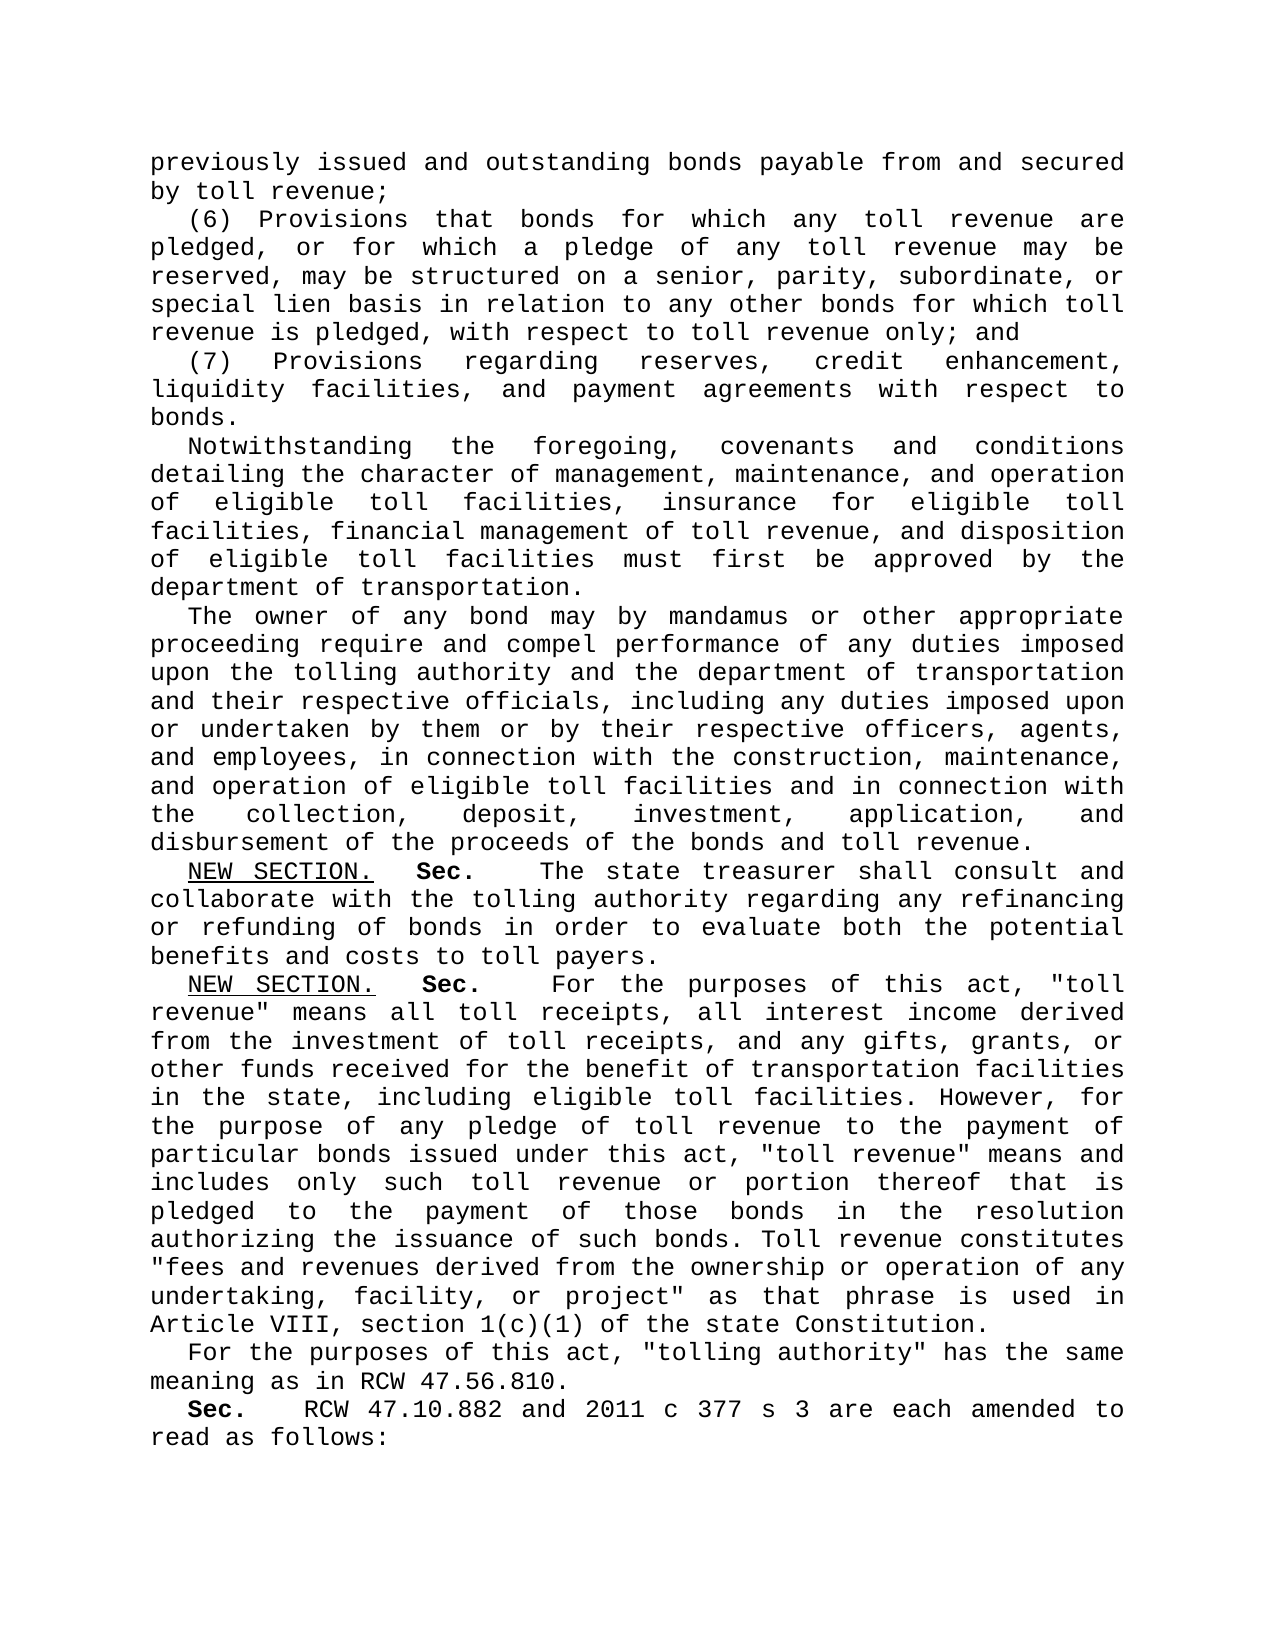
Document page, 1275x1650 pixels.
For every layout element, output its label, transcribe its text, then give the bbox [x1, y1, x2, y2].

text Sec. RCW 47.10.882 and 2011 c 377 s 3 are each amended to read as follows: [150, 1397, 1125, 1453]
text Notwithstanding the foregoing, covenants and conditions detailing the character of management, maintenance, and operation of eligible toll facilities, insurance for eligible toll facilities, financial management of toll revenue, and disposition of eligible toll facilities must first be approved by the department of transportation. [150, 433, 1125, 603]
text NEW SECTION. Sec. The state treasurer shall consult and collaborate with the tolling authority regarding any refinancing or refunding of bonds in order to evaluate both the potential benefits and costs to toll payers. [150, 858, 1125, 972]
text (6) Provisions that bonds for which any toll revenue are pledged, or for which a pledge of any toll revenue may be reserved, may be structured on a senior, parity, subordinate, or special lien basis in relation to any other bonds for which toll revenue is pledged, with respect to toll revenue only; and [150, 207, 1125, 348]
text (7) Provisions regarding reserves, credit enhancement, liquidity facilities, and payment agreements with respect to bonds. [150, 348, 1125, 433]
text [150, 150, 1125, 207]
text The owner of any bond may by mandamus or other appropriate proceeding require and compel performance of any duties imposed upon the tolling authority and the department of transportation and their respective officials, including any duties imposed upon or undertaken by them or by their respective officers, agents, and employees, in connection with the construction, maintenance, and operation of eligible toll facilities and in connection with the collection, deposit, investment, application, and disbursement of the proceeds of the bonds and toll revenue. [150, 603, 1125, 858]
text For the purposes of this act, "tolling authority" has the same meaning as in RCW 47.56.810. [150, 1340, 1125, 1397]
text NEW SECTION. Sec. For the purposes of this act, "toll revenue" means all toll receipts, all interest income derived from the investment of toll receipts, and any gifts, grants, or other funds received for the benefit of transportation facilities in the state, including eligible toll facilities. However, for the purpose of any pledge of toll revenue to the payment of particular bonds issued under this act, "toll revenue" means and includes only such toll revenue or portion thereof that is pledged to the payment of those bonds in the resolution authorizing the issuance of such bonds. Toll revenue constitutes "fees and revenues derived from the ownership or operation of any undertaking, facility, or project" as that phrase is used in Article VIII, section 1(c)(1) of the state Constitution. [150, 972, 1125, 1340]
